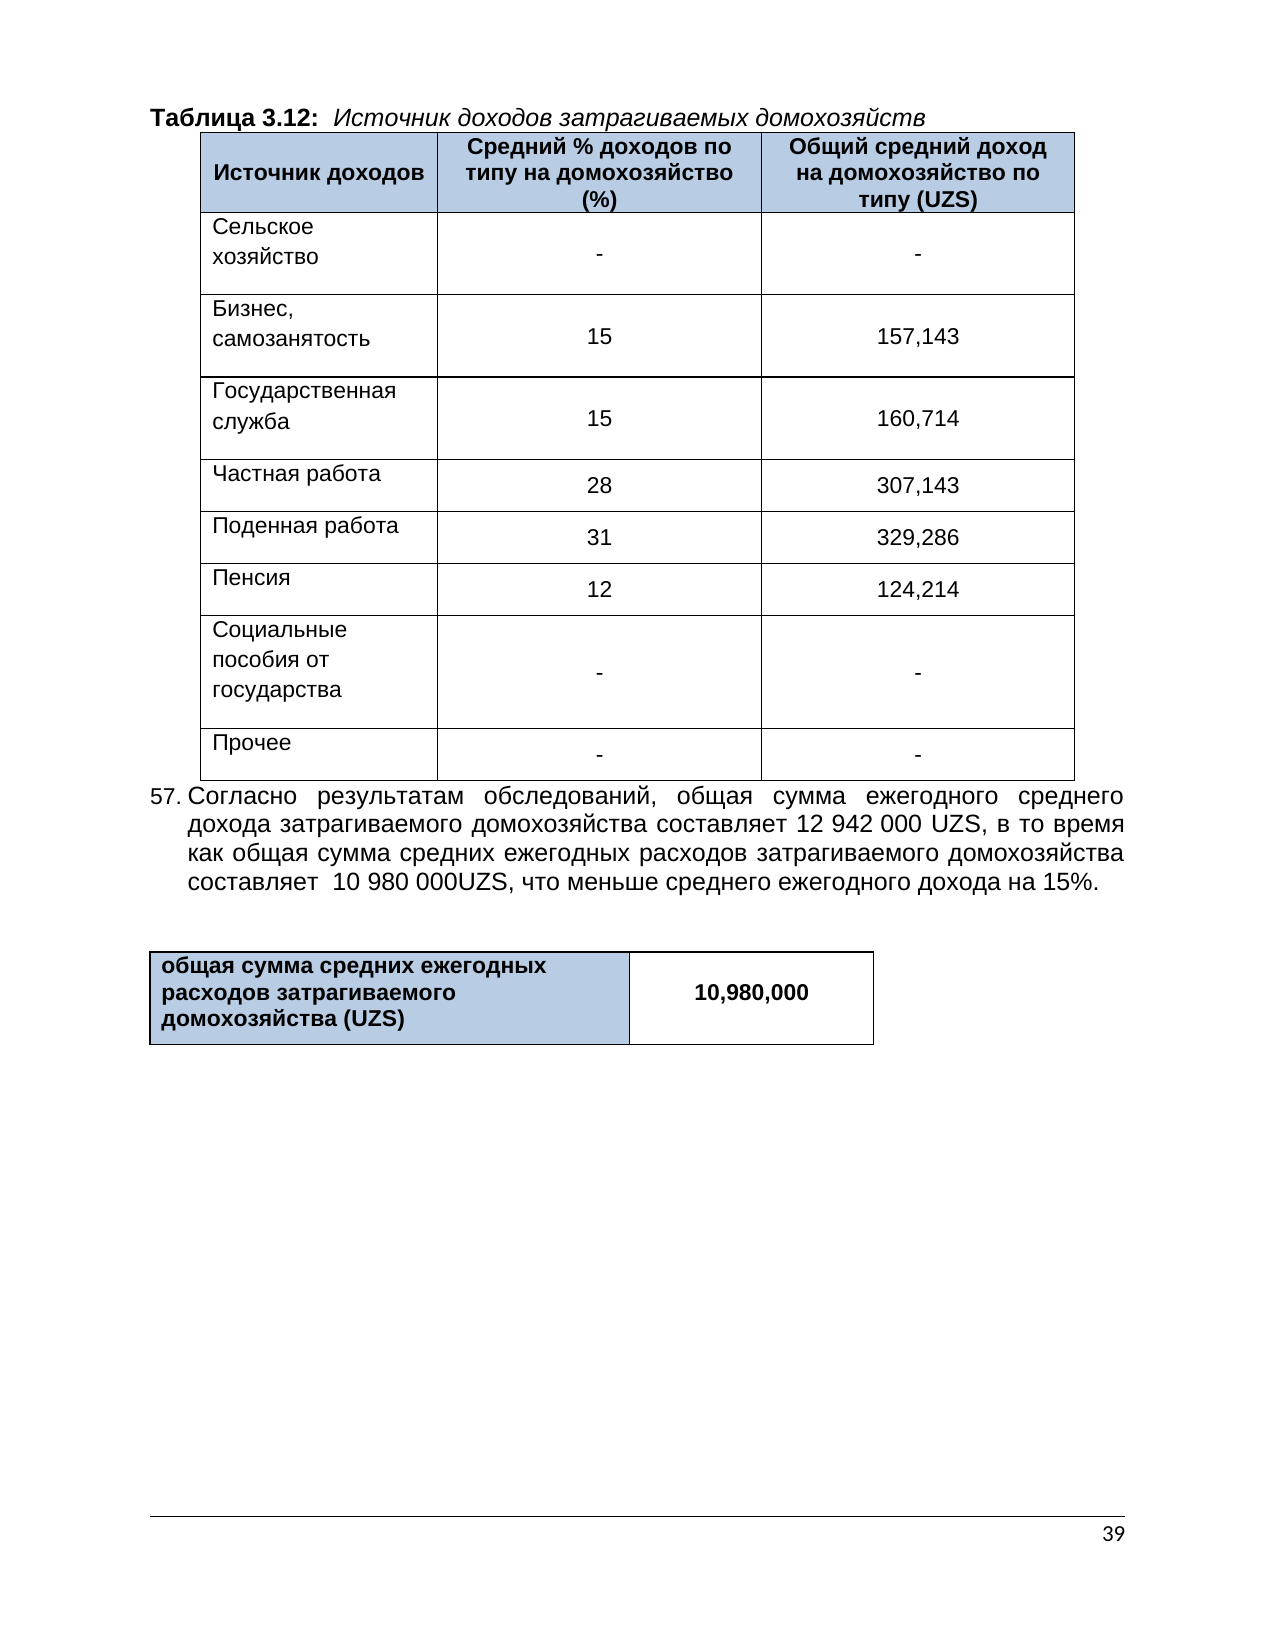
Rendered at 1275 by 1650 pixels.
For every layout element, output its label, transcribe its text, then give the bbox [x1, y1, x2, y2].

table_cell Социальные пособия от государства [201, 616, 437, 727]
table_cell 15 [438, 378, 761, 459]
table_header Источник доходов [201, 133, 437, 212]
table_cell - [438, 616, 761, 727]
table_cell 124,214 [762, 564, 1074, 615]
table_cell Государственная служба [201, 378, 437, 459]
table_cell 28 [438, 460, 761, 511]
table_cell - [762, 729, 1074, 779]
table_cell 160,714 [762, 378, 1074, 459]
table_cell 329,286 [762, 512, 1074, 563]
table_cell Пенсия [201, 564, 437, 615]
table_header Общий средний доход на домохозяйство по типу (UZS) [762, 133, 1074, 212]
table_cell Бизнес, самозанятость [201, 295, 437, 376]
text Таблица 3.12: Источник доходов затрагиваемых домохозяйств [150, 103, 1125, 132]
table_cell Частная работа [201, 460, 437, 511]
table_header общая сумма средних ежегодных расходов затрагиваемого домохозяйства (UZS) [151, 953, 629, 1044]
table_cell - [762, 213, 1074, 294]
table_cell 307,143 [762, 460, 1074, 511]
table_cell - [762, 616, 1074, 727]
table_cell 12 [438, 564, 761, 615]
table_cell Прочее [201, 729, 437, 779]
table_cell 31 [438, 512, 761, 563]
table_header Средний % доходов по типу на домохозяйство (%) [438, 133, 761, 212]
list Согласно результатам обследований, общая сумма ежегодного среднего дохода затрагиваемого домохозяйства составляет 12 942 000 UZS, в то время как общая сумма средних ежегодных расходов затрагиваемого домохозяйства составляет 10 980 000UZS, что меньше среднего ежегодного дохода на 15%. [150, 781, 1125, 896]
table_cell 15 [438, 295, 761, 376]
table_header 10,980,000 [630, 953, 873, 1044]
table_cell - [438, 729, 761, 779]
table_cell - [438, 213, 761, 294]
table_cell Сельское хозяйство [201, 213, 437, 294]
table_cell 157,143 [762, 295, 1074, 376]
table_cell Поденная работа [201, 512, 437, 563]
